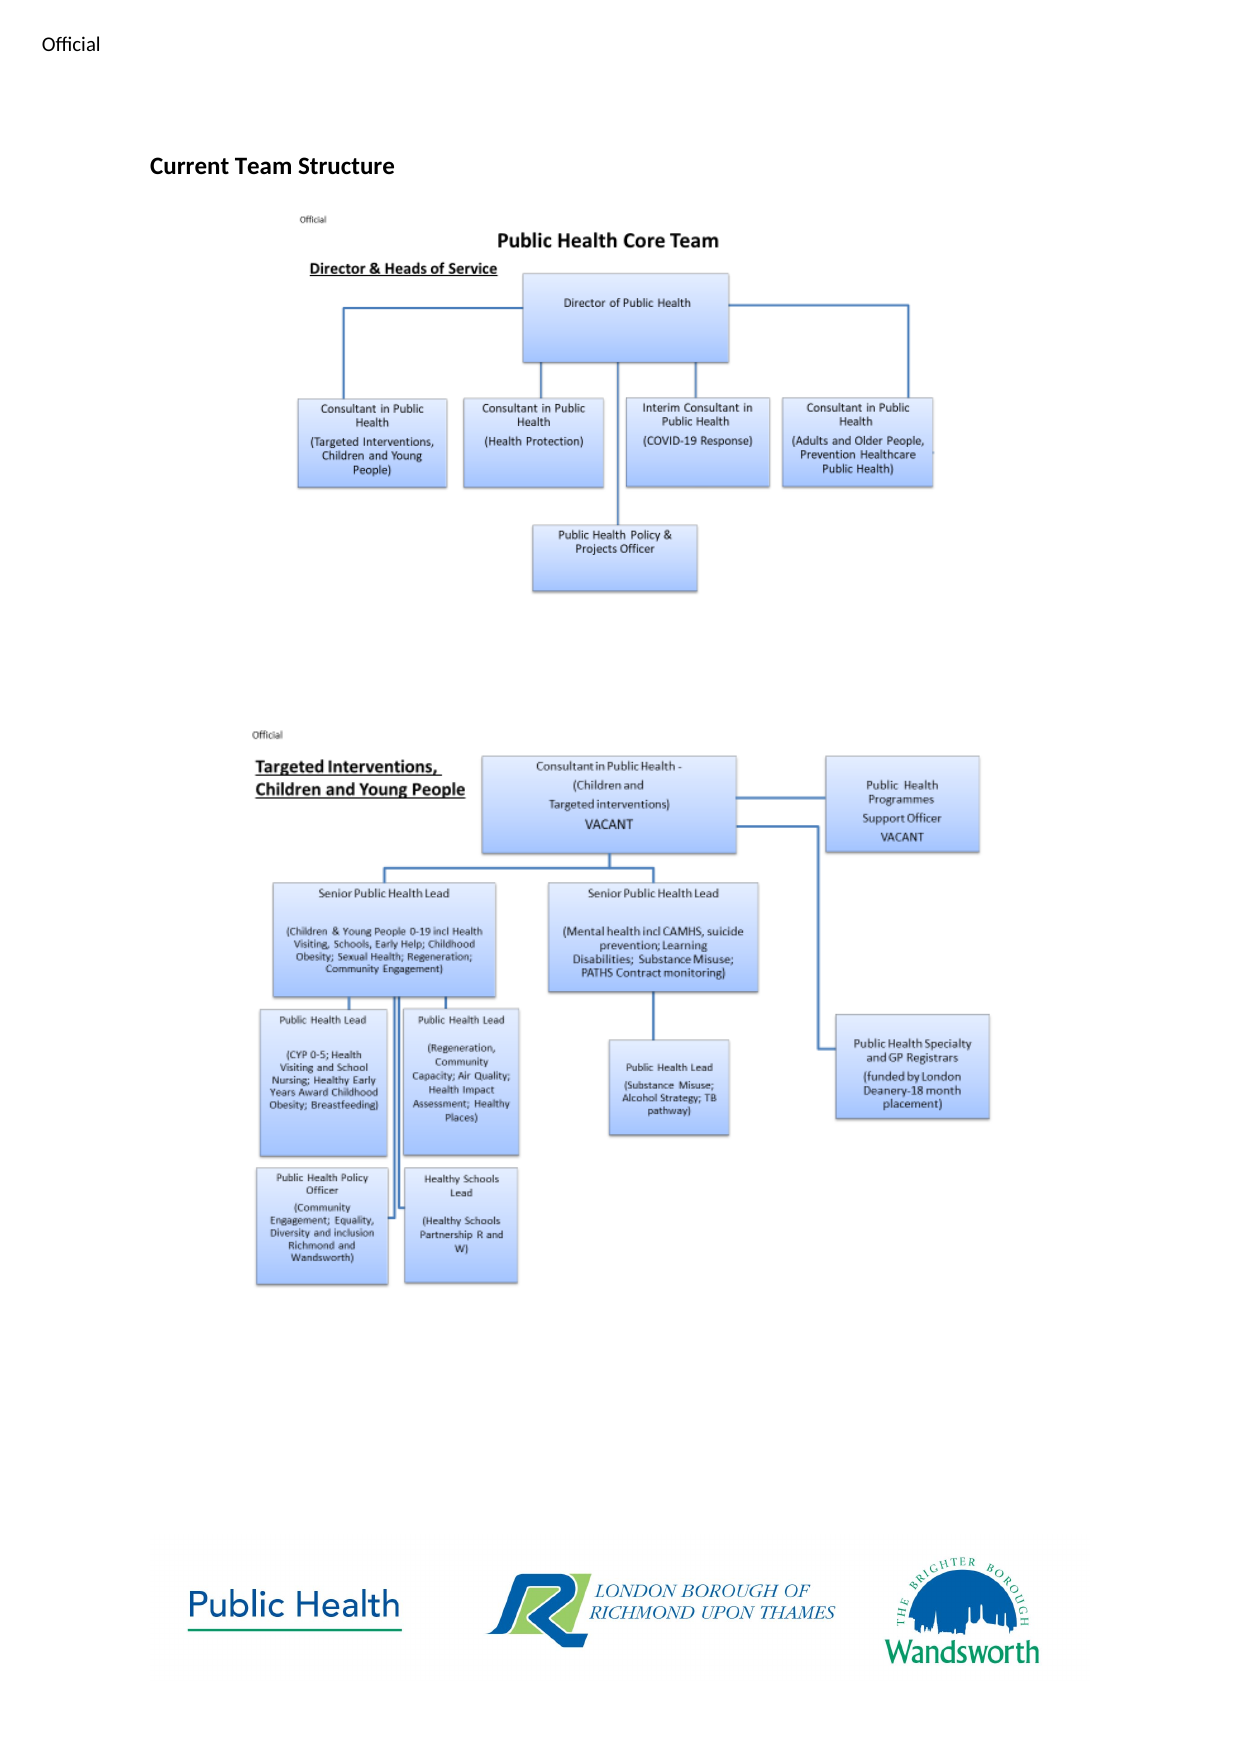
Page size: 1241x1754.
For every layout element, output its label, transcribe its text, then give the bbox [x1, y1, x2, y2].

picture [241, 724, 1000, 1294]
picture [290, 211, 951, 706]
text Current Team Structure [150, 150, 1090, 181]
picture [150, 1534, 1091, 1681]
